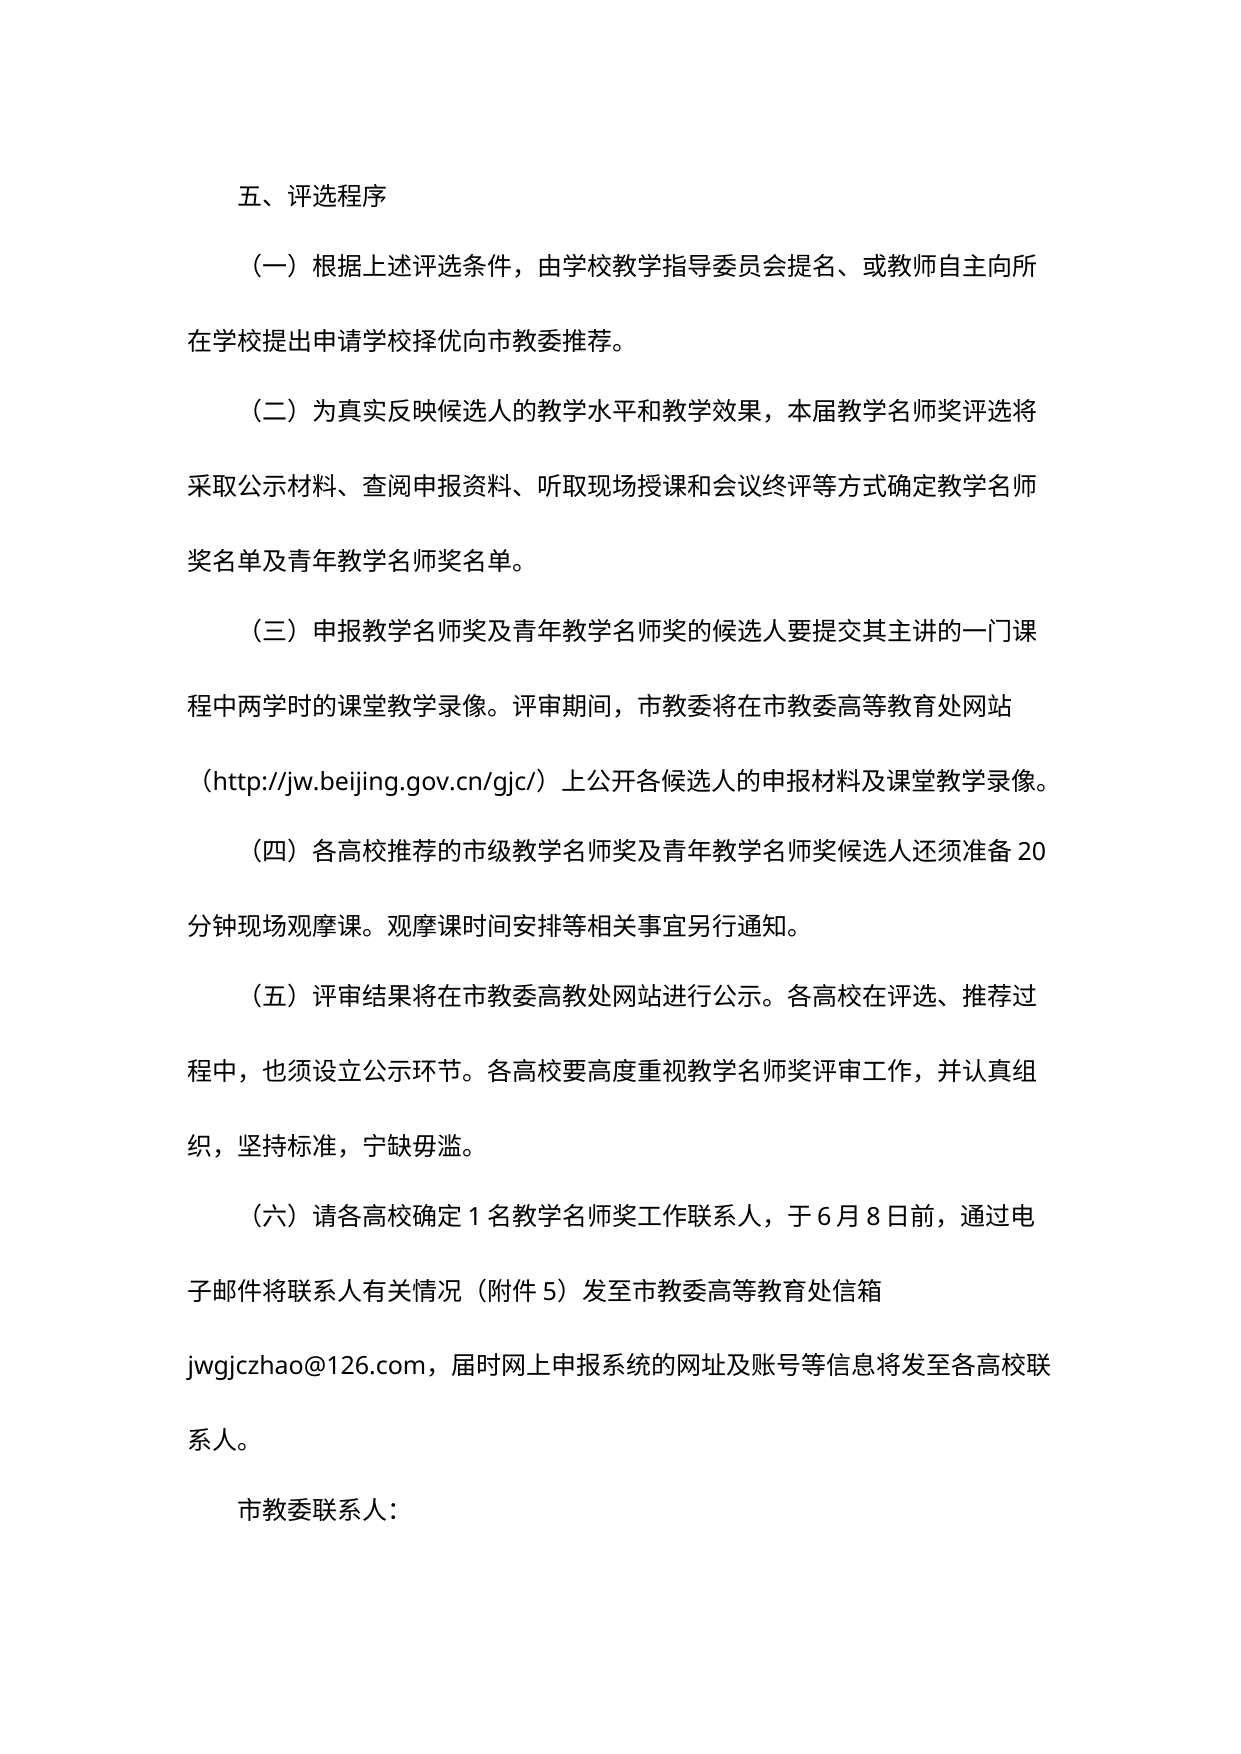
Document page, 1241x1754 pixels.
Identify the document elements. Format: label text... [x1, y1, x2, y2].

text 市教委联系人： [187, 1476, 1053, 1541]
text （一）根据上述评选条件，由学校教学指导委员会提名、或教师自主向所在学校提出申请学校择优向市教委推荐。 [187, 232, 1053, 372]
text 五、评选程序 [187, 162, 1053, 227]
text （三）申报教学名师奖及青年教学名师奖的候选人要提交其主讲的一门课程中两学时的课堂教学录像。评审期间，市教委将在市教委高等教育处网站（http://jw.beijing.gov.cn/gjc/）上公开各候选人的申报材料及课堂教学录像。 [187, 597, 1053, 812]
text （六）请各高校确定1名教学名师奖工作联系人，于6月8日前，通过电子邮件将联系人有关情况（附件5）发至市教委高等教育处信箱jwgjczhao@126.com，届时网上申报系统的网址及账号等信息将发至各高校联系人。 [187, 1182, 1053, 1471]
text （四）各高校推荐的市级教学名师奖及青年教学名师奖候选人还须准备20分钟现场观摩课。观摩课时间安排等相关事宜另行通知。 [187, 817, 1053, 957]
text （五）评审结果将在市教委高教处网站进行公示。各高校在评选、推荐过程中，也须设立公示环节。各高校要高度重视教学名师奖评审工作，并认真组织，坚持标准，宁缺毋滥。 [187, 962, 1053, 1177]
text （二）为真实反映候选人的教学水平和教学效果，本届教学名师奖评选将采取公示材料、查阅申报资料、听取现场授课和会议终评等方式确定教学名师奖名单及青年教学名师奖名单。 [187, 377, 1053, 592]
